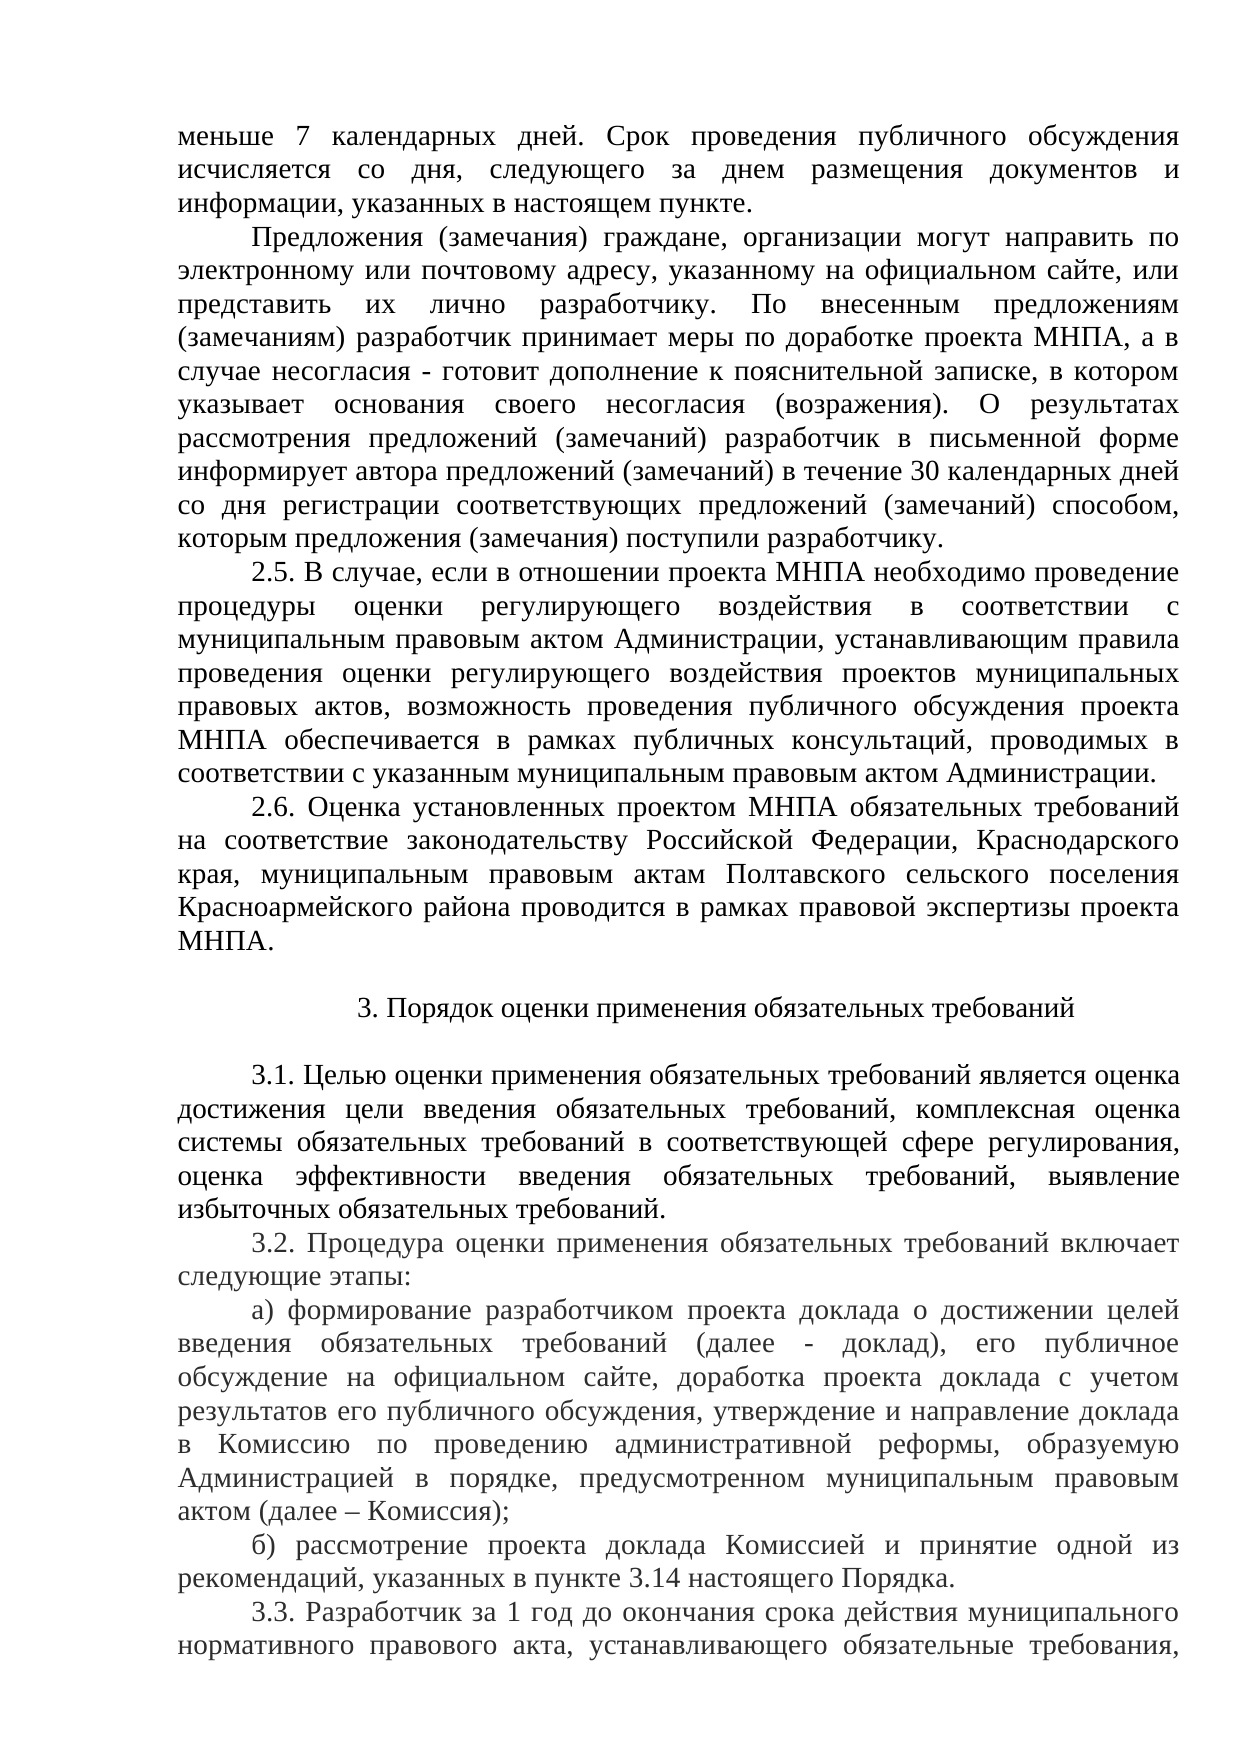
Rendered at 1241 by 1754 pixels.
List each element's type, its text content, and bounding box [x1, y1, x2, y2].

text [177, 1594, 1181, 1661]
text а) формирование разработчиком проекта доклада о достижении целей введения обязательных требований (далее - доклад), его публичное обсуждение на официальном сайте, доработка проекта доклада с учетом результатов его публичного обсуждения, утверждение и направление доклада в Комиссию по проведению административной реформы, образуемую Администрацией в порядке, предусмотренном муниципальным правовым актом (далее – Комиссия); [177, 1292, 1181, 1527]
text б) рассмотрение проекта доклада Комиссией и принятие одной из рекомендаций, указанных в пункте 3.14 настоящего Порядка. [177, 1527, 1181, 1594]
text 3.2. Процедура оценки применения обязательных требований включает следующие этапы: [177, 1225, 1181, 1292]
text 3. Порядок оценки применения обязательных требований [251, 990, 1181, 1024]
text 2.6. Оценка установленных проектом МНПА обязательных требований на соответствие законодательству Российской Федерации, Краснодарского края, муниципальным правовым актам Полтавского сельского поселения Красноармейского района проводится в рамках правовой экспертизы проекта МНПА. [177, 789, 1181, 957]
text Предложения (замечания) граждане, организации могут направить по электронному или почтовому адресу, указанному на официальном сайте, или представить их лично разработчику. По внесенным предложениям (замечаниям) разработчик принимает меры по доработке проекта МНПА, а в случае несогласия - готовит дополнение к пояснительной записке, в котором указывает основания своего несогласия (возражения). О результатах рассмотрения предложений (замечаний) разработчик в письменной форме информирует автора предложений (замечаний) в течение 30 календарных дней со дня регистрации соответствующих предложений (замечаний) способом, которым предложения (замечания) поступили разработчику. [177, 219, 1181, 554]
text 2.5. В случае, если в отношении проекта МНПА необходимо проведение процедуры оценки регулирующего воздействия в соответствии с муниципальным правовым актом Администрации, устанавливающим правила проведения оценки регулирующего воздействия проектов муниципальных правовых актов, возможность проведения публичного обсуждения проекта МНПА обеспечивается в рамках публичных консультаций, проводимых в соответствии с указанным муниципальным правовым актом Администрации. [177, 554, 1181, 789]
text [177, 118, 1181, 219]
text 3.1. Целью оценки применения обязательных требований является оценка достижения цели введения обязательных требований, комплексная оценка системы обязательных требований в соответствующей сфере регулирования, оценка эффективности введения обязательных требований, выявление избыточных обязательных требований. [177, 1057, 1181, 1225]
